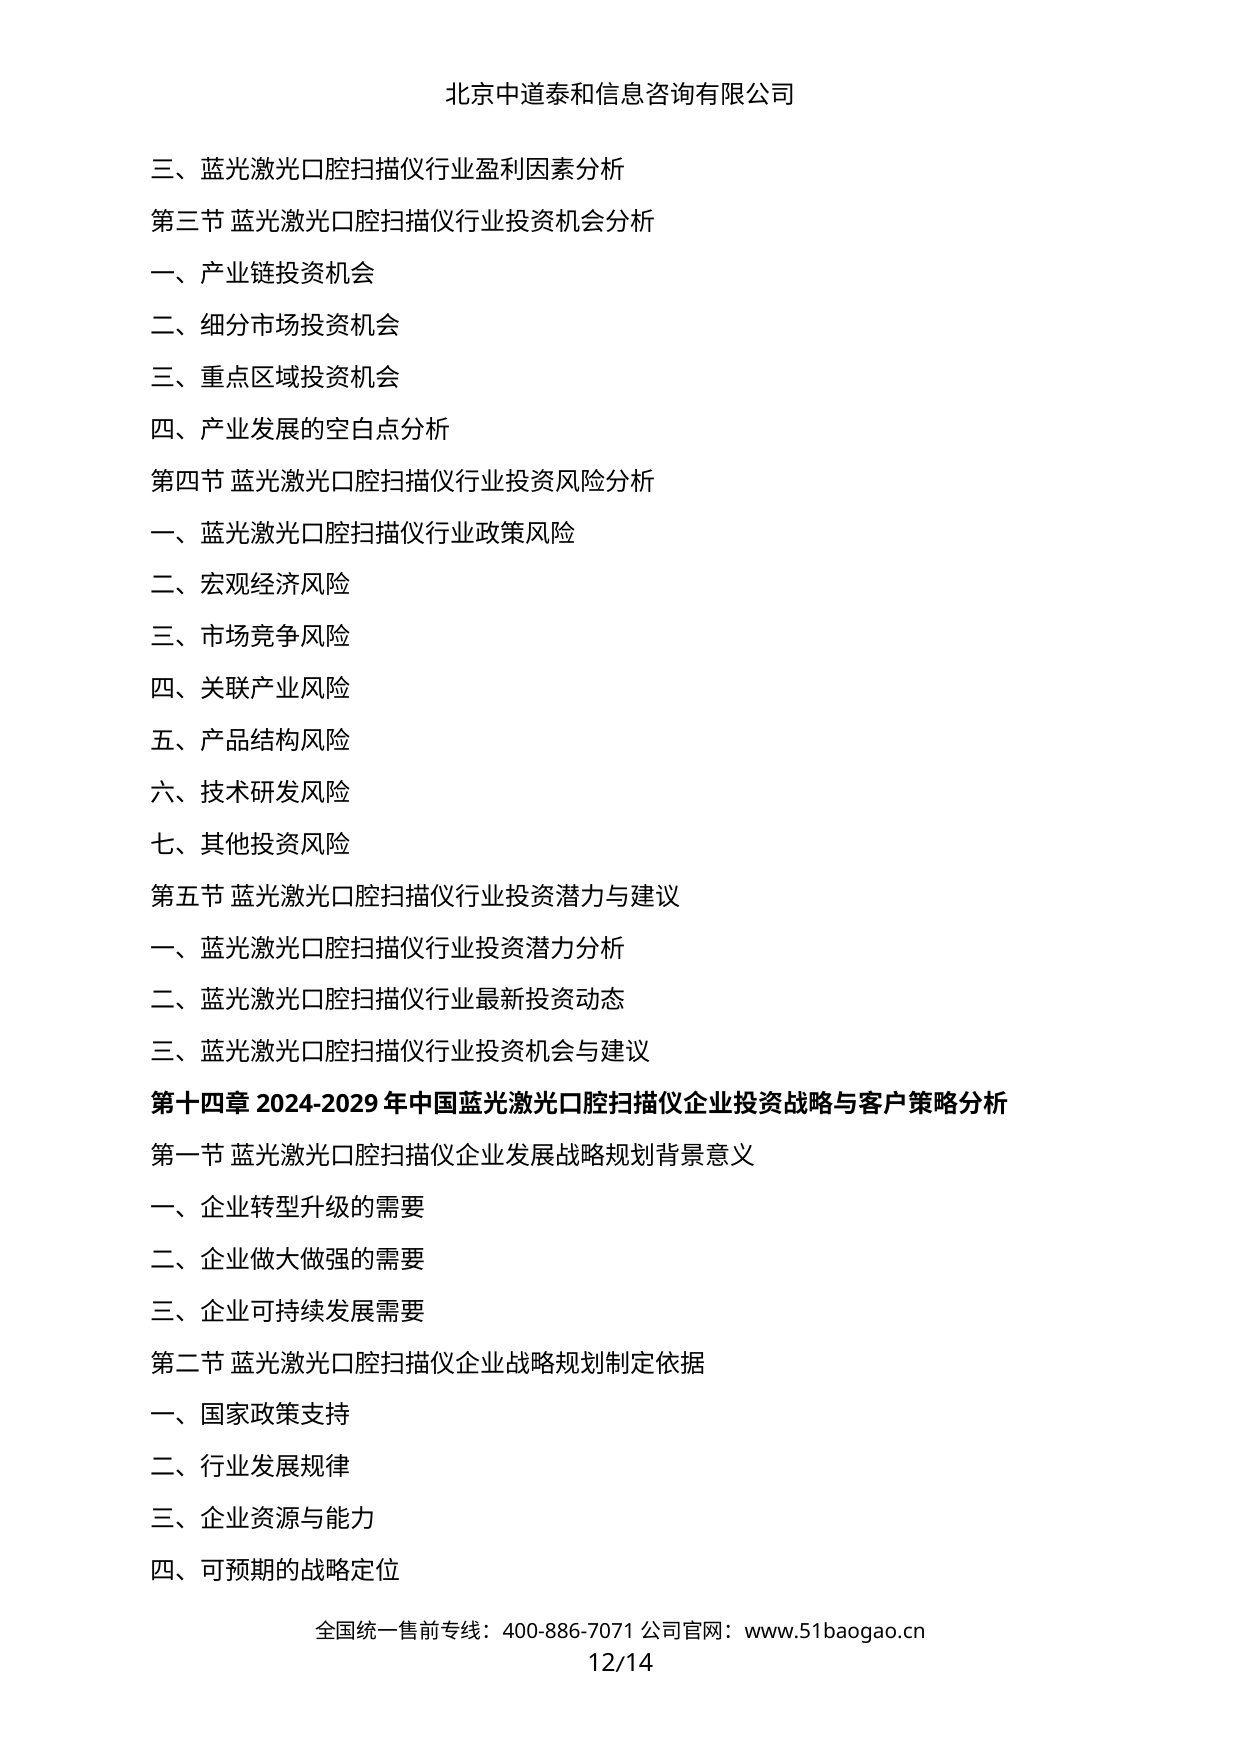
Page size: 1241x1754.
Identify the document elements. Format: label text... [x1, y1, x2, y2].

text 一、蓝光激光口腔扫描仪行业投资潜力分析 [150, 928, 1090, 964]
text 第三节 蓝光激光口腔扫描仪行业投资机会分析 [150, 202, 1090, 238]
text 三、重点区域投资机会 [150, 357, 1090, 394]
text 一、蓝光激光口腔扫描仪行业政策风险 [150, 513, 1090, 549]
text 二、蓝光激光口腔扫描仪行业最新投资动态 [150, 980, 1090, 1016]
text 七、其他投资风险 [150, 824, 1090, 861]
text 三、市场竞争风险 [150, 617, 1090, 653]
text 三、蓝光激光口腔扫描仪行业投资机会与建议 [150, 1032, 1090, 1068]
text 一、国家政策支持 [150, 1395, 1090, 1431]
text 第五节 蓝光激光口腔扫描仪行业投资潜力与建议 [150, 876, 1090, 912]
text 一、企业转型升级的需要 [150, 1187, 1090, 1224]
text 第四节 蓝光激光口腔扫描仪行业投资风险分析 [150, 461, 1090, 497]
text 三、企业可持续发展需要 [150, 1291, 1090, 1327]
text 四、关联产业风险 [150, 669, 1090, 705]
text 五、产品结构风险 [150, 721, 1090, 757]
text 二、企业做大做强的需要 [150, 1239, 1090, 1276]
text 第二节 蓝光激光口腔扫描仪企业战略规划制定依据 [150, 1343, 1090, 1379]
text 三、蓝光激光口腔扫描仪行业盈利因素分析 [150, 150, 1090, 186]
text 二、宏观经济风险 [150, 565, 1090, 601]
text 第一节 蓝光激光口腔扫描仪企业发展战略规划背景意义 [150, 1136, 1090, 1172]
text 四、产业发展的空白点分析 [150, 409, 1090, 446]
text 第十四章 2024-2029年中国蓝光激光口腔扫描仪企业投资战略与客户策略分析 [150, 1084, 1090, 1120]
text 二、细分市场投资机会 [150, 306, 1090, 342]
text 一、产业链投资机会 [150, 254, 1090, 290]
text 二、行业发展规律 [150, 1447, 1090, 1483]
text 三、企业资源与能力 [150, 1499, 1090, 1535]
text 六、技术研发风险 [150, 772, 1090, 809]
text 四、可预期的战略定位 [150, 1551, 1090, 1587]
